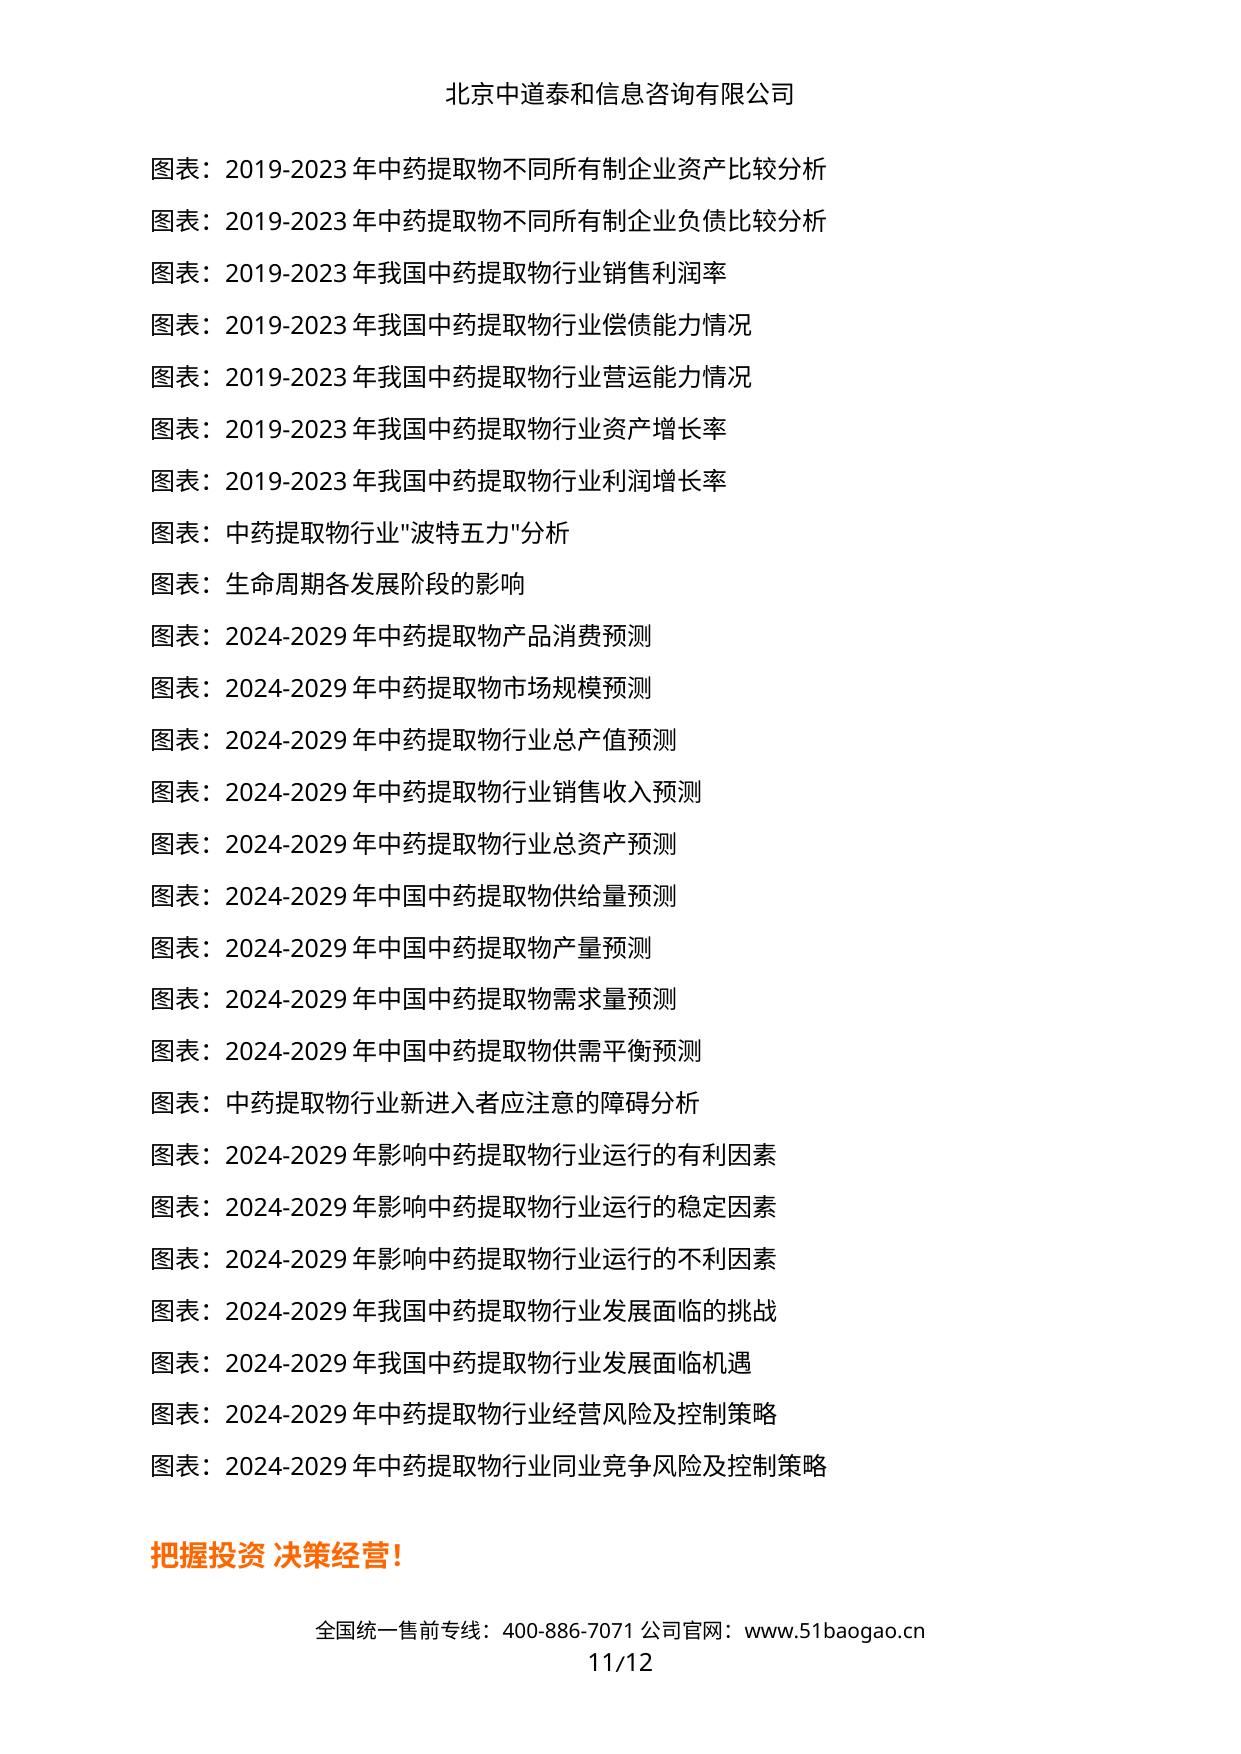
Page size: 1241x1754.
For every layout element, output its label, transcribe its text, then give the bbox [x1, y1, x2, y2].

text 图表：2024-2029年中国中药提取物需求量预测 [150, 980, 1090, 1016]
text 图表：2019-2023年我国中药提取物行业资产增长率 [150, 409, 1090, 446]
text 图表：中药提取物行业新进入者应注意的障碍分析 [150, 1084, 1090, 1120]
text 图表：2024-2029年中药提取物行业总产值预测 [150, 721, 1090, 757]
text 图表：2024-2029年中药提取物行业总资产预测 [150, 824, 1090, 861]
text 图表：2024-2029年影响中药提取物行业运行的稳定因素 [150, 1187, 1090, 1224]
text 图表：2019-2023年我国中药提取物行业销售利润率 [150, 254, 1090, 290]
text 图表：2019-2023年我国中药提取物行业偿债能力情况 [150, 306, 1090, 342]
text 图表：2024-2029年影响中药提取物行业运行的有利因素 [150, 1136, 1090, 1172]
text 图表：2019-2023年我国中药提取物行业营运能力情况 [150, 357, 1090, 394]
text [150, 1499, 1090, 1575]
text 图表：生命周期各发展阶段的影响 [150, 565, 1090, 601]
text 图表：2024-2029年我国中药提取物行业发展面临机遇 [150, 1343, 1090, 1379]
text 图表：2024-2029年中药提取物行业同业竞争风险及控制策略 [150, 1447, 1090, 1483]
text 图表：2019-2023年中药提取物不同所有制企业资产比较分析 [150, 150, 1090, 186]
text 图表：2024-2029年中国中药提取物供给量预测 [150, 876, 1090, 912]
text 图表：2024-2029年我国中药提取物行业发展面临的挑战 [150, 1291, 1090, 1327]
text 图表：2019-2023年中药提取物不同所有制企业负债比较分析 [150, 202, 1090, 238]
text 图表：2019-2023年我国中药提取物行业利润增长率 [150, 461, 1090, 497]
text 图表：2024-2029年中药提取物行业销售收入预测 [150, 772, 1090, 809]
text 图表：2024-2029年中药提取物产品消费预测 [150, 617, 1090, 653]
text 图表：2024-2029年中国中药提取物产量预测 [150, 928, 1090, 964]
text 图表：2024-2029年影响中药提取物行业运行的不利因素 [150, 1239, 1090, 1276]
text 图表：2024-2029年中药提取物市场规模预测 [150, 669, 1090, 705]
text 图表：中药提取物行业"波特五力"分析 [150, 513, 1090, 549]
text 图表：2024-2029年中国中药提取物供需平衡预测 [150, 1032, 1090, 1068]
text 图表：2024-2029年中药提取物行业经营风险及控制策略 [150, 1395, 1090, 1431]
